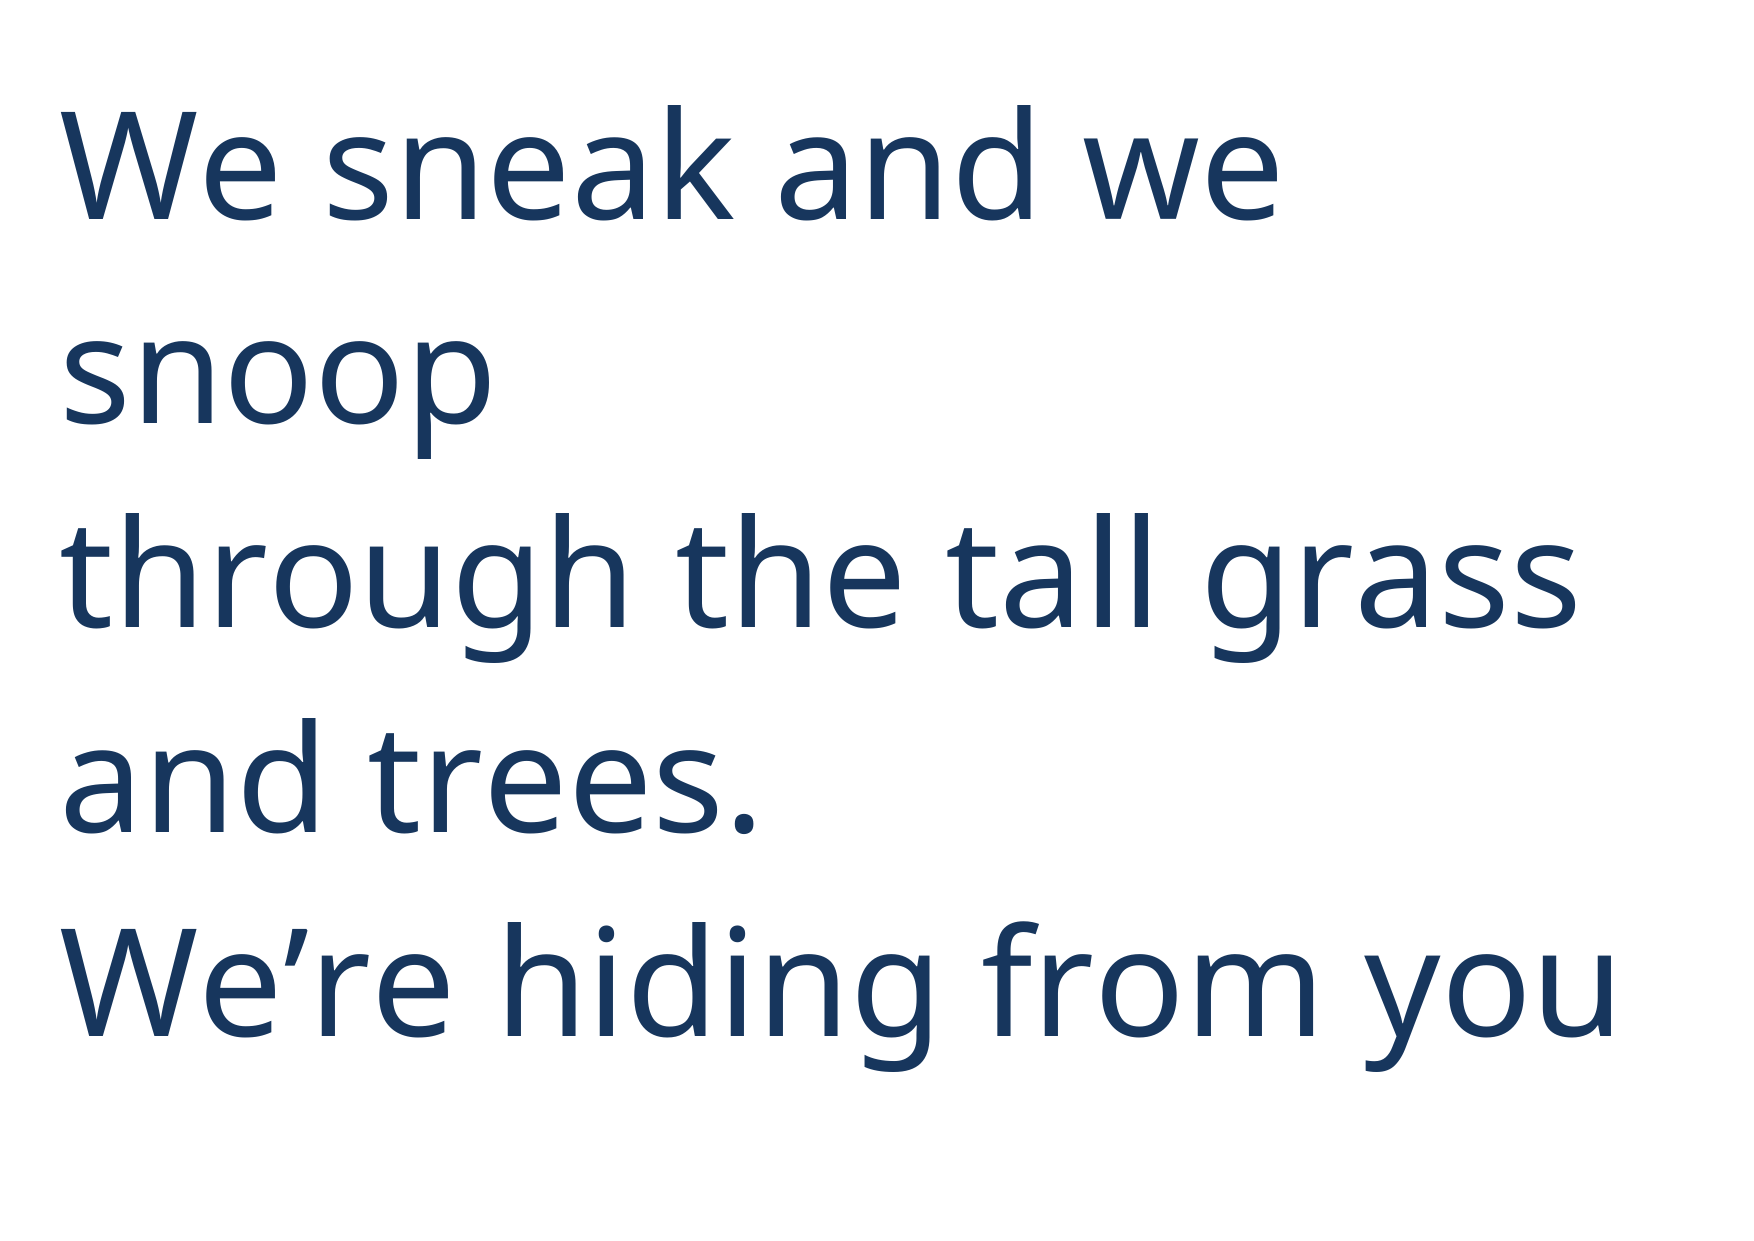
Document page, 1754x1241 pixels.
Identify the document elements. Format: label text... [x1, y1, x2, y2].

text through the tall grass and trees. [59, 468, 1663, 876]
text We’re hiding from you [59, 876, 1663, 1080]
text We sneak and we snoop [59, 59, 1663, 468]
